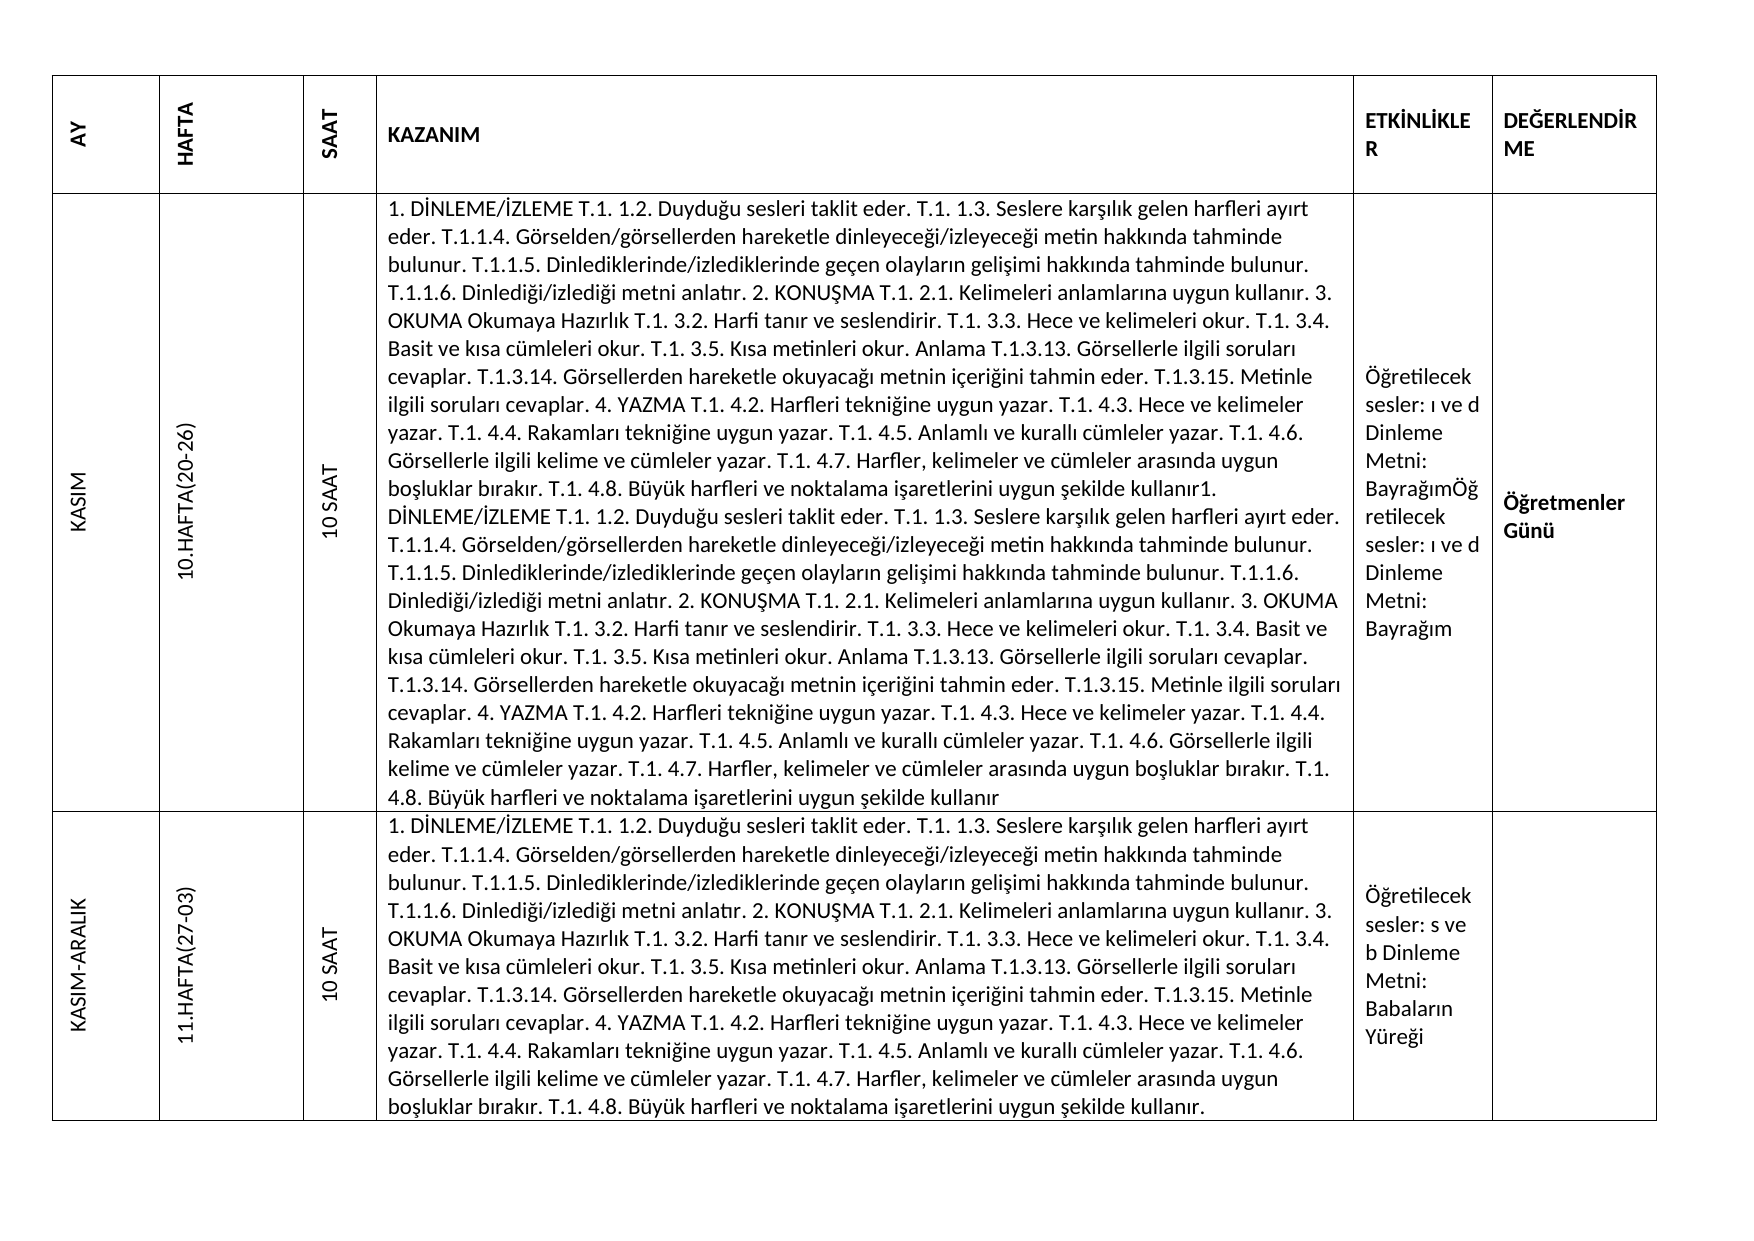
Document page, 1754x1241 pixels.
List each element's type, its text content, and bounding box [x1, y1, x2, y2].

table_header SAAT [304, 76, 376, 193]
table_header KAZANIM [377, 76, 1353, 193]
table_cell KASIM [53, 194, 159, 811]
table_cell 1. DİNLEME/İZLEME T.1. 1.2. Duyduğu sesleri taklit eder. T.1. 1.3. Seslere karşılık gelen harfleri ayırt eder. T.1.1.4. Görselden/görsellerden hareketle dinleyeceği/izleyeceği metin hakkında tahminde bulunur. T.1.1.5. Dinlediklerinde/izlediklerinde geçen olayların gelişimi hakkında tahminde bulunur. T.1.1.6. Dinlediği/izlediği metni anlatır. 2. KONUŞMA T.1. 2.1. Kelimeleri anlamlarına uygun kullanır. 3. OKUMA Okumaya Hazırlık T.1. 3.2. Harfi tanır ve seslendirir. T.1. 3.3. Hece ve kelimeleri okur. T.1. 3.4. Basit ve kısa cümleleri okur. T.1. 3.5. Kısa metinleri okur. Anlama T.1.3.13. Görsellerle ilgili soruları cevaplar. T.1.3.14. Görsellerden hareketle okuyacağı metnin içeriğini tahmin eder. T.1.3.15. Metinle ilgili soruları cevaplar. 4. YAZMA T.1. 4.2. Harfleri tekniğine uygun yazar. T.1. 4.3. Hece ve kelimeler yazar. T.1. 4.4. Rakamları tekniğine uygun yazar. T.1. 4.5. Anlamlı ve kurallı cümleler yazar. T.1. 4.6. Görsellerle ilgili kelime ve cümleler yazar. T.1. 4.7. Harfler, kelimeler ve cümleler arasında uygun boşluklar bırakır. T.1. 4.8. Büyük harfleri ve noktalama işaretlerini uygun şekilde kullanır1. DİNLEME/İZLEME T.1. 1.2. Duyduğu sesleri taklit eder. T.1. 1.3. Seslere karşılık gelen harfleri ayırt eder. T.1.1.4. Görselden/görsellerden hareketle dinleyeceği/izleyeceği metin hakkında tahminde bulunur. T.1.1.5. Dinlediklerinde/izlediklerinde geçen olayların gelişimi hakkında tahminde bulunur. T.1.1.6. Dinlediği/izlediği metni anlatır. 2. KONUŞMA T.1. 2.1. Kelimeleri anlamlarına uygun kullanır. 3. OKUMA Okumaya Hazırlık T.1. 3.2. Harfi tanır ve seslendirir. T.1. 3.3. Hece ve kelimeleri okur. T.1. 3.4. Basit ve kısa cümleleri okur. T.1. 3.5. Kısa metinleri okur. Anlama T.1.3.13. Görsellerle ilgili soruları cevaplar. T.1.3.14. Görsellerden hareketle okuyacağı metnin içeriğini tahmin eder. T.1.3.15. Metinle ilgili soruları cevaplar. 4. YAZMA T.1. 4.2. Harfleri tekniğine uygun yazar. T.1. 4.3. Hece ve kelimeler yazar. T.1. 4.4. Rakamları tekniğine uygun yazar. T.1. 4.5. Anlamlı ve kurallı cümleler yazar. T.1. 4.6. Görsellerle ilgili kelime ve cümleler yazar. T.1. 4.7. Harfler, kelimeler ve cümleler arasında uygun boşluklar bırakır. T.1. 4.8. Büyük harfleri ve noktalama işaretlerini uygun şekilde kullanır [377, 194, 1353, 811]
table_cell 10 SAAT [304, 812, 376, 1120]
table_cell 10 SAAT [304, 194, 376, 811]
table_cell Öğretmenler Günü [1493, 194, 1656, 811]
table_header ETKİNLİKLER [1354, 76, 1492, 193]
table_header HAFTA [160, 76, 303, 193]
table_cell [1493, 812, 1656, 1120]
table_header DEĞERLENDİRME [1493, 76, 1656, 193]
table_cell 1. DİNLEME/İZLEME T.1. 1.2. Duyduğu sesleri taklit eder. T.1. 1.3. Seslere karşılık gelen harfleri ayırt eder. T.1.1.4. Görselden/görsellerden hareketle dinleyeceği/izleyeceği metin hakkında tahminde bulunur. T.1.1.5. Dinlediklerinde/izlediklerinde geçen olayların gelişimi hakkında tahminde bulunur. T.1.1.6. Dinlediği/izlediği metni anlatır. 2. KONUŞMA T.1. 2.1. Kelimeleri anlamlarına uygun kullanır. 3. OKUMA Okumaya Hazırlık T.1. 3.2. Harfi tanır ve seslendirir. T.1. 3.3. Hece ve kelimeleri okur. T.1. 3.4. Basit ve kısa cümleleri okur. T.1. 3.5. Kısa metinleri okur. Anlama T.1.3.13. Görsellerle ilgili soruları cevaplar. T.1.3.14. Görsellerden hareketle okuyacağı metnin içeriğini tahmin eder. T.1.3.15. Metinle ilgili soruları cevaplar. 4. YAZMA T.1. 4.2. Harfleri tekniğine uygun yazar. T.1. 4.3. Hece ve kelimeler yazar. T.1. 4.4. Rakamları tekniğine uygun yazar. T.1. 4.5. Anlamlı ve kurallı cümleler yazar. T.1. 4.6. Görsellerle ilgili kelime ve cümleler yazar. T.1. 4.7. Harfler, kelimeler ve cümleler arasında uygun boşluklar bırakır. T.1. 4.8. Büyük harfleri ve noktalama işaretlerini uygun şekilde kullanır. [377, 812, 1353, 1120]
table_cell 11.HAFTA(27-03) [160, 812, 303, 1120]
table_cell 10.HAFTA(20-26) [160, 194, 303, 811]
table_header AY [53, 76, 159, 193]
table_cell KASIM-ARALIK [53, 812, 159, 1120]
table_cell Öğretilecek sesler: ı ve d Dinleme Metni: BayrağımÖğretilecek sesler: ı ve d Dinleme Metni: Bayrağım [1354, 194, 1492, 811]
table_cell Öğretilecek sesler: s ve b Dinleme Metni: Babaların Yüreği [1354, 812, 1492, 1120]
